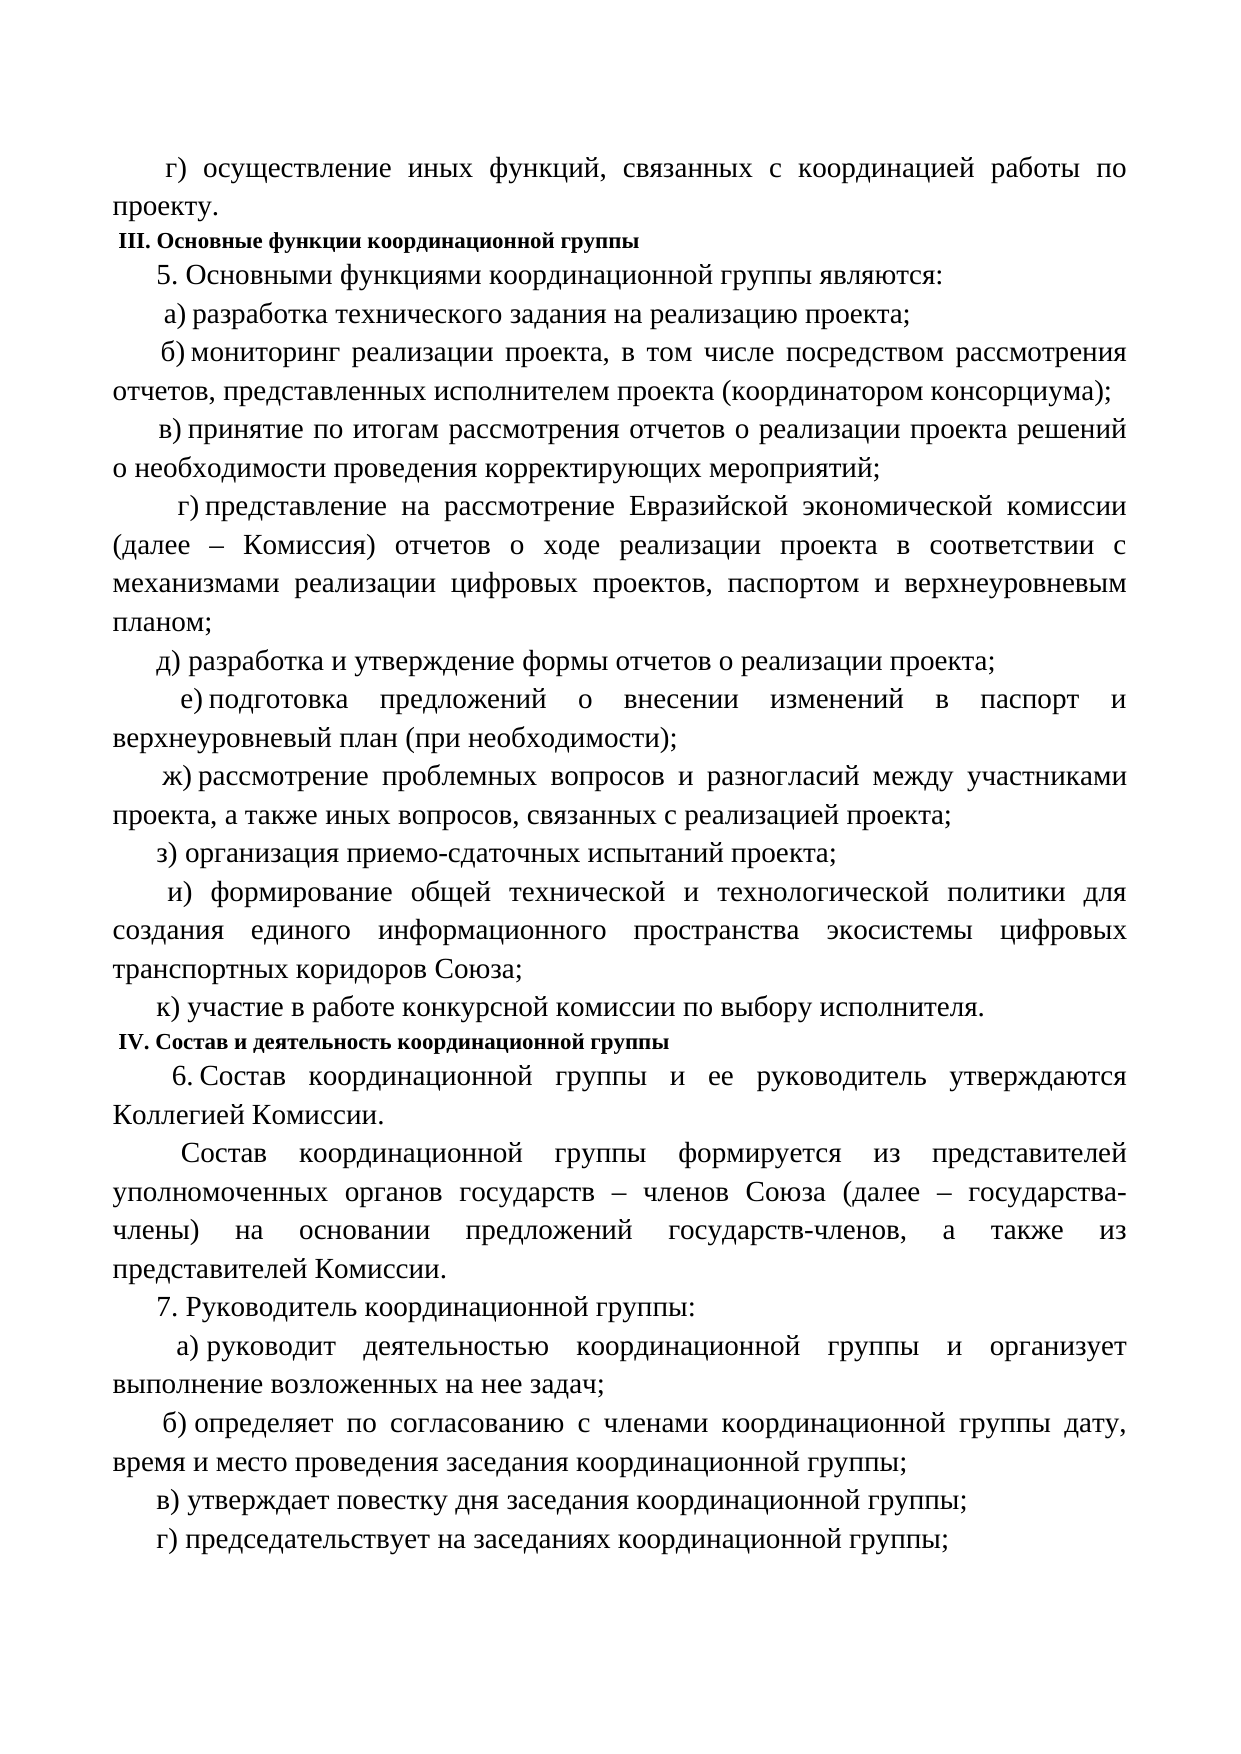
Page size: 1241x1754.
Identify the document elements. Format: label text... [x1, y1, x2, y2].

text г) председательствует на заседаниях координационной группы; [112, 1521, 1128, 1554]
text б) определяет по согласованию с членами координационной группы дату, время и место проведения заседания координационной группы; [112, 1405, 1128, 1477]
text Состав координационной группы формируется из представителей уполномоченных органов государств – членов Союза (далее – государства-члены) на основании предложений государств-членов, а также из представителей Комиссии. [112, 1135, 1128, 1284]
text а) руководит деятельностью координационной группы и организует выполнение возложенных на нее задач; [112, 1328, 1128, 1400]
text IV. Состав и деятельность координационной группы [112, 1028, 1128, 1054]
text к) участие в работе конкурсной комиссии по выбору исполнителя. [112, 989, 1128, 1023]
text III. Основные функции координационной группы [112, 227, 1128, 253]
text г) осуществление иных функций, связанных с координацией работы по проекту. [112, 150, 1128, 222]
text а) разработка технического задания на реализацию проекта; [112, 296, 1128, 329]
text в) принятие по итогам рассмотрения отчетов о реализации проекта решений о необходимости проведения корректирующих мероприятий; [112, 411, 1128, 483]
text е) подготовка предложений о внесении изменений в паспорт и верхнеуровневый план (при необходимости); [112, 681, 1128, 753]
text 6. Состав координационной группы и ее руководитель утверждаются Коллегией Комиссии. [112, 1058, 1128, 1130]
text г) представление на рассмотрение Евразийской экономической комиссии (далее – Комиссия) отчетов о ходе реализации проекта в соответствии с механизмами реализации цифровых проектов, паспортом и верхнеуровневым планом; [112, 488, 1128, 638]
text ж) рассмотрение проблемных вопросов и разногласий между участниками проекта, а также иных вопросов, связанных с реализацией проекта; [112, 758, 1128, 830]
text 7. Руководитель координационной группы: [112, 1289, 1128, 1323]
text 5. Основными функциями координационной группы являются: [112, 257, 1128, 291]
text и) формирование общей технической и технологической политики для создания единого информационного пространства экосистемы цифровых транспортных коридоров Союза; [112, 874, 1128, 984]
text в) утверждает повестку дня заседания координационной группы; [112, 1482, 1128, 1516]
text з) организация приемо-сдаточных испытаний проекта; [112, 835, 1128, 869]
text б) мониторинг реализации проекта, в том числе посредством рассмотрения отчетов, представленных исполнителем проекта (координатором консорциума); [112, 334, 1128, 406]
text д) разработка и утверждение формы отчетов о реализации проекта; [112, 643, 1128, 676]
